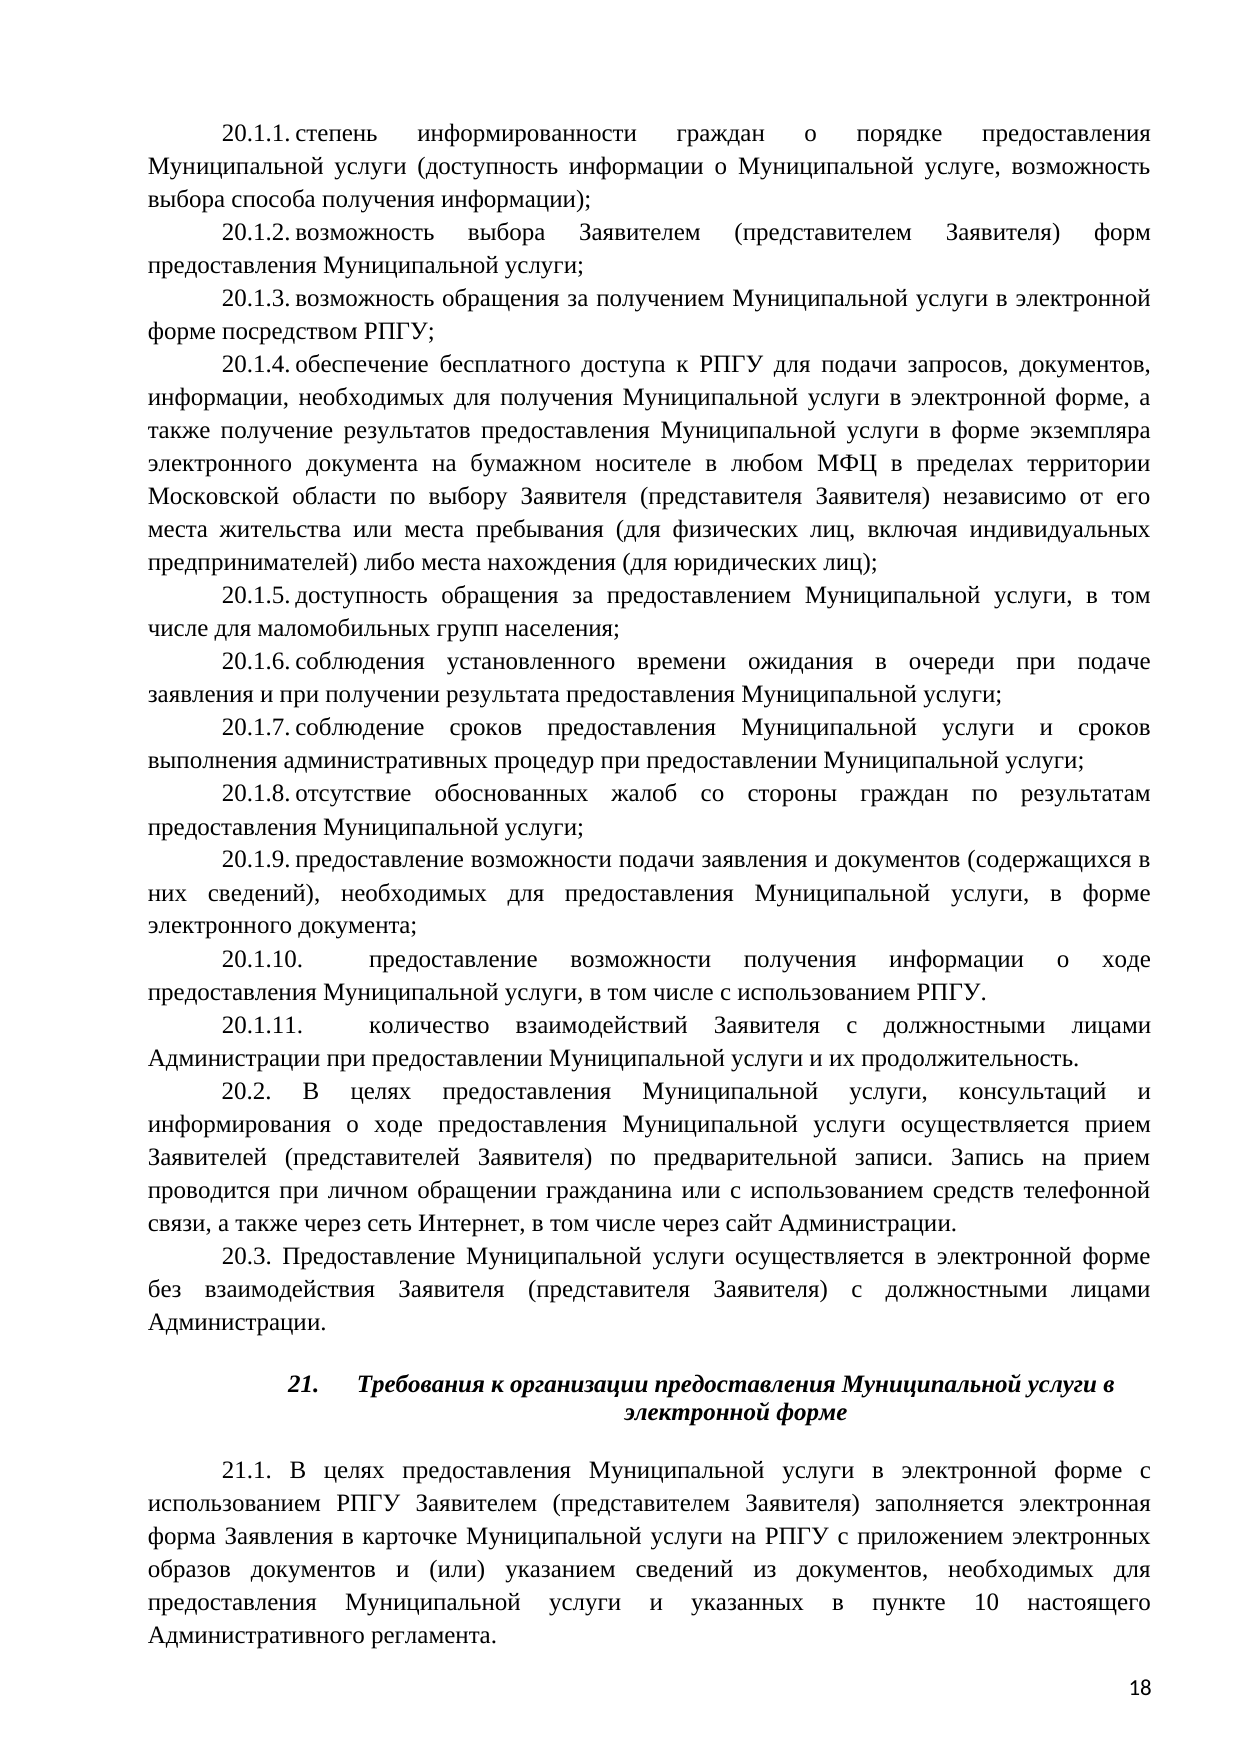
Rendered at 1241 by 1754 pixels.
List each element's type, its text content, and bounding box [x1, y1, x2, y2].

text 20.2. В целях предоставления Муниципальной услуги, консультаций и информирования о ходе предоставления Муниципальной услуги осуществляется прием Заявителей (представителей Заявителя) по предварительной записи. Запись на прием проводится при личном обращении гражданина или с использованием средств телефонной связи, а также через сеть Интернет, в том числе через сайт Администрации. [148, 1076, 1152, 1237]
list Требования к организации предоставления Муниципальной услуги в электронной форме [251, 1369, 1152, 1426]
list предоставление возможности получения информации о ходе предоставления Муниципальной услуги, в том числе с использованием РПГУ. [148, 944, 1152, 1005]
list обеспечение бесплатного доступа к РПГУ для подачи запросов, документов, информации, необходимых для получения Муниципальной услуги в электронной форме, а также получение результатов предоставления Муниципальной услуги в форме экземпляра электронного документа на бумажном носителе в любом МФЦ в пределах территории Московской области по выбору Заявителя (представителя Заявителя) независимо от его места жительства или места пребывания (для физических лиц, включая индивидуальных предпринимателей) либо места нахождения (для юридических лиц); [148, 349, 1152, 576]
list возможность обращения за получением Муниципальной услуги в электронной форме посредством РПГУ; [148, 283, 1152, 345]
list доступность обращения за предоставлением Муниципальной услуги, в том числе для маломобильных групп населения; [148, 580, 1152, 642]
list соблюдения установленного времени ожидания в очереди при подаче заявления и при получении результата предоставления Муниципальной услуги; [148, 646, 1152, 708]
list соблюдение сроков предоставления Муниципальной услуги и сроков выполнения административных процедур при предоставлении Муниципальной услуги; [148, 712, 1152, 774]
list количество взаимодействий Заявителя с должностными лицами Администрации при предоставлении Муниципальной услуги и их продолжительность. [148, 1010, 1152, 1071]
list отсутствие обоснованных жалоб со стороны граждан по результатам предоставления Муниципальной услуги; [148, 778, 1152, 840]
list предоставление возможности подачи заявления и документов (содержащихся в них сведений), необходимых для предоставления Муниципальной услуги, в форме электронного документа; [148, 844, 1152, 939]
text 20.3. Предоставление Муниципальной услуги осуществляется в электронной форме без взаимодействия Заявителя (представителя Заявителя) с должностными лицами Администрации. [148, 1241, 1152, 1336]
list возможность выбора Заявителем (представителем Заявителя) форм предоставления Муниципальной услуги; [148, 217, 1152, 279]
list степень информированности граждан о порядке предоставления Муниципальной услуги (доступность информации о Муниципальной услуге, возможность выбора способа получения информации); [148, 118, 1152, 213]
list 21.1. В целях предоставления Муниципальной услуги в электронной форме с использованием РПГУ Заявителем (представителем Заявителя) заполняется электронная форма Заявления в карточке Муниципальной услуги на РПГУ с приложением электронных образов документов и (или) указанием сведений из документов, необходимых для предоставления Муниципальной услуги и указанных в пункте 10 настоящего Административного регламента. [148, 1455, 1152, 1649]
